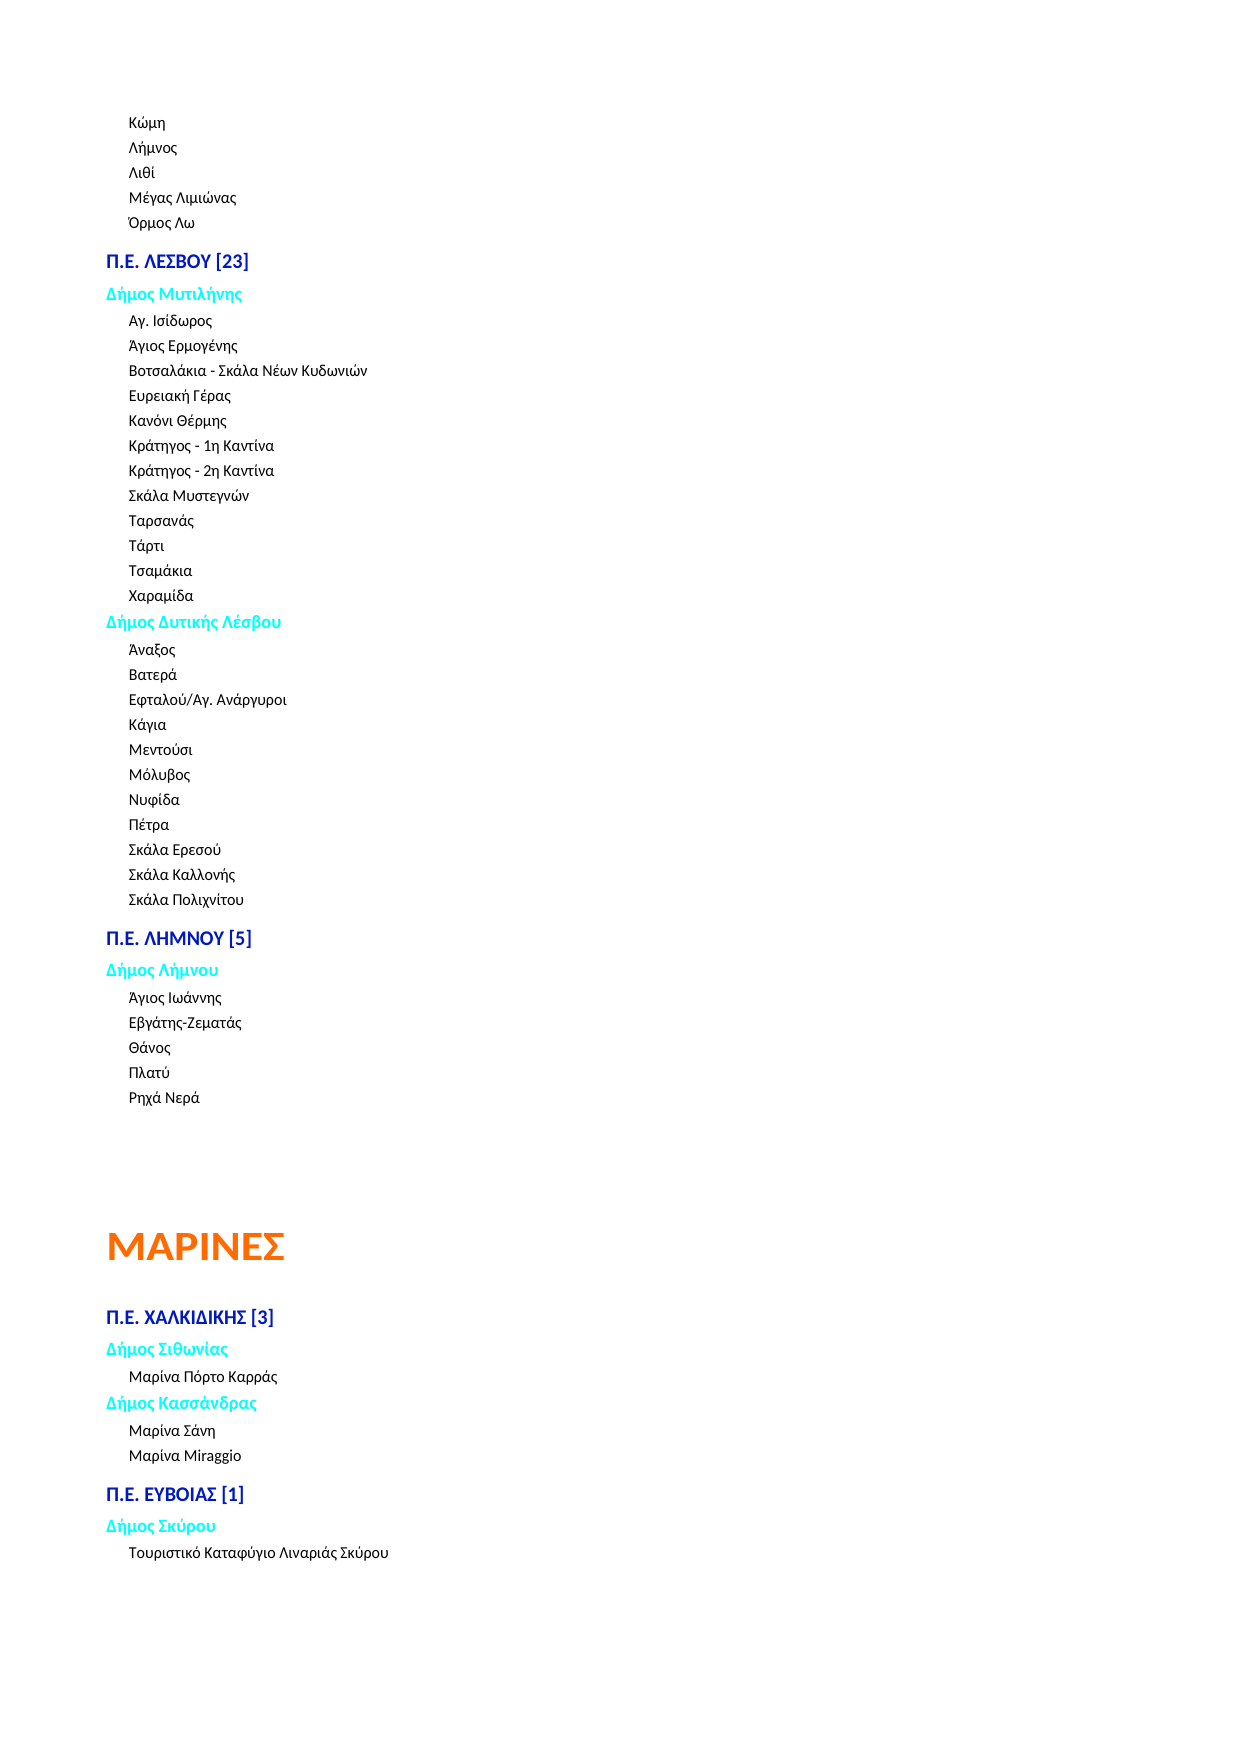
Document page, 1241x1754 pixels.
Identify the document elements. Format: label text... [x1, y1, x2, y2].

text Κανόνι Θέρμης [129, 410, 1125, 430]
text Μαρίνα Miraggio [129, 1445, 1125, 1465]
text Δήμος Δυτικής Λέσβου [106, 611, 1128, 633]
text Π.Ε. ΛΕΣΒΟΥ [23] [106, 248, 1134, 274]
text Δήμος Λήμνου [106, 958, 1128, 981]
text Πλατύ [129, 1062, 1125, 1082]
text Κράτηγος - 1η Καντίνα [129, 435, 1125, 455]
text Π.Ε. ΧΑΛΚΙΔΙΚΗΣ [3] [106, 1304, 1134, 1329]
text Π.Ε. ΕΥΒΟΙΑΣ [1] [106, 1481, 1134, 1506]
text Σκάλα Καλλονής [129, 864, 1125, 884]
text Πέτρα [129, 814, 1125, 834]
text Μαρίνα Σάνη [129, 1420, 1125, 1440]
text Χαραμίδα [129, 585, 1125, 605]
text Άναξος [129, 639, 1125, 659]
text Τσαμάκια [129, 560, 1125, 580]
text Κράτηγος - 2η Καντίνα [129, 460, 1125, 480]
text Άγιος Ερμογένης [129, 335, 1125, 355]
text Θάνος [129, 1037, 1125, 1057]
text Άγιος Ιωάννης [129, 987, 1125, 1007]
text Τουριστικό Καταφύγιο Λιναριάς Σκύρου [129, 1543, 1125, 1563]
text Κώμη [129, 112, 1125, 132]
text Αγ. Ισίδωρος [129, 310, 1125, 330]
text Βοτσαλάκια - Σκάλα Νέων Κυδωνιών [129, 360, 1125, 380]
text Μεντούσι [129, 739, 1125, 759]
text Σκάλα Ερεσού [129, 839, 1125, 859]
text Όρμος Λω [129, 212, 1125, 232]
text Τάρτι [129, 535, 1125, 555]
text Ταρσανάς [129, 510, 1125, 530]
text Δήμος Σιθωνίας [106, 1337, 1128, 1360]
text Μαρίνα Πόρτο Καρράς [129, 1366, 1125, 1386]
text Κάγια [129, 714, 1125, 734]
text Δήμος Σκύρου [106, 1514, 1128, 1537]
text Βατερά [129, 664, 1125, 684]
text Δήμος Μυτιλήνης [106, 282, 1128, 304]
text Εβγάτης-Ζεματάς [129, 1012, 1125, 1032]
text Λιθί [129, 162, 1125, 182]
text Λήμνος [129, 137, 1125, 157]
text ΜΑΡΙΝΕΣ [106, 1219, 1134, 1270]
text Δήμος Κασσάνδρας [106, 1391, 1128, 1414]
text Μέγας Λιμιώνας [129, 187, 1125, 207]
text Εφταλού/Αγ. Ανάργυροι [129, 689, 1125, 709]
text Ρηχά Νερά [129, 1087, 1125, 1107]
text Νυφίδα [129, 789, 1125, 809]
text Ευρειακή Γέρας [129, 385, 1125, 405]
text Σκάλα Μυστεγνών [129, 485, 1125, 505]
text Σκάλα Πολιχνίτου [129, 889, 1125, 909]
text Μόλυβος [129, 764, 1125, 784]
text Π.Ε. ΛΗΜΝΟΥ [5] [106, 925, 1134, 951]
